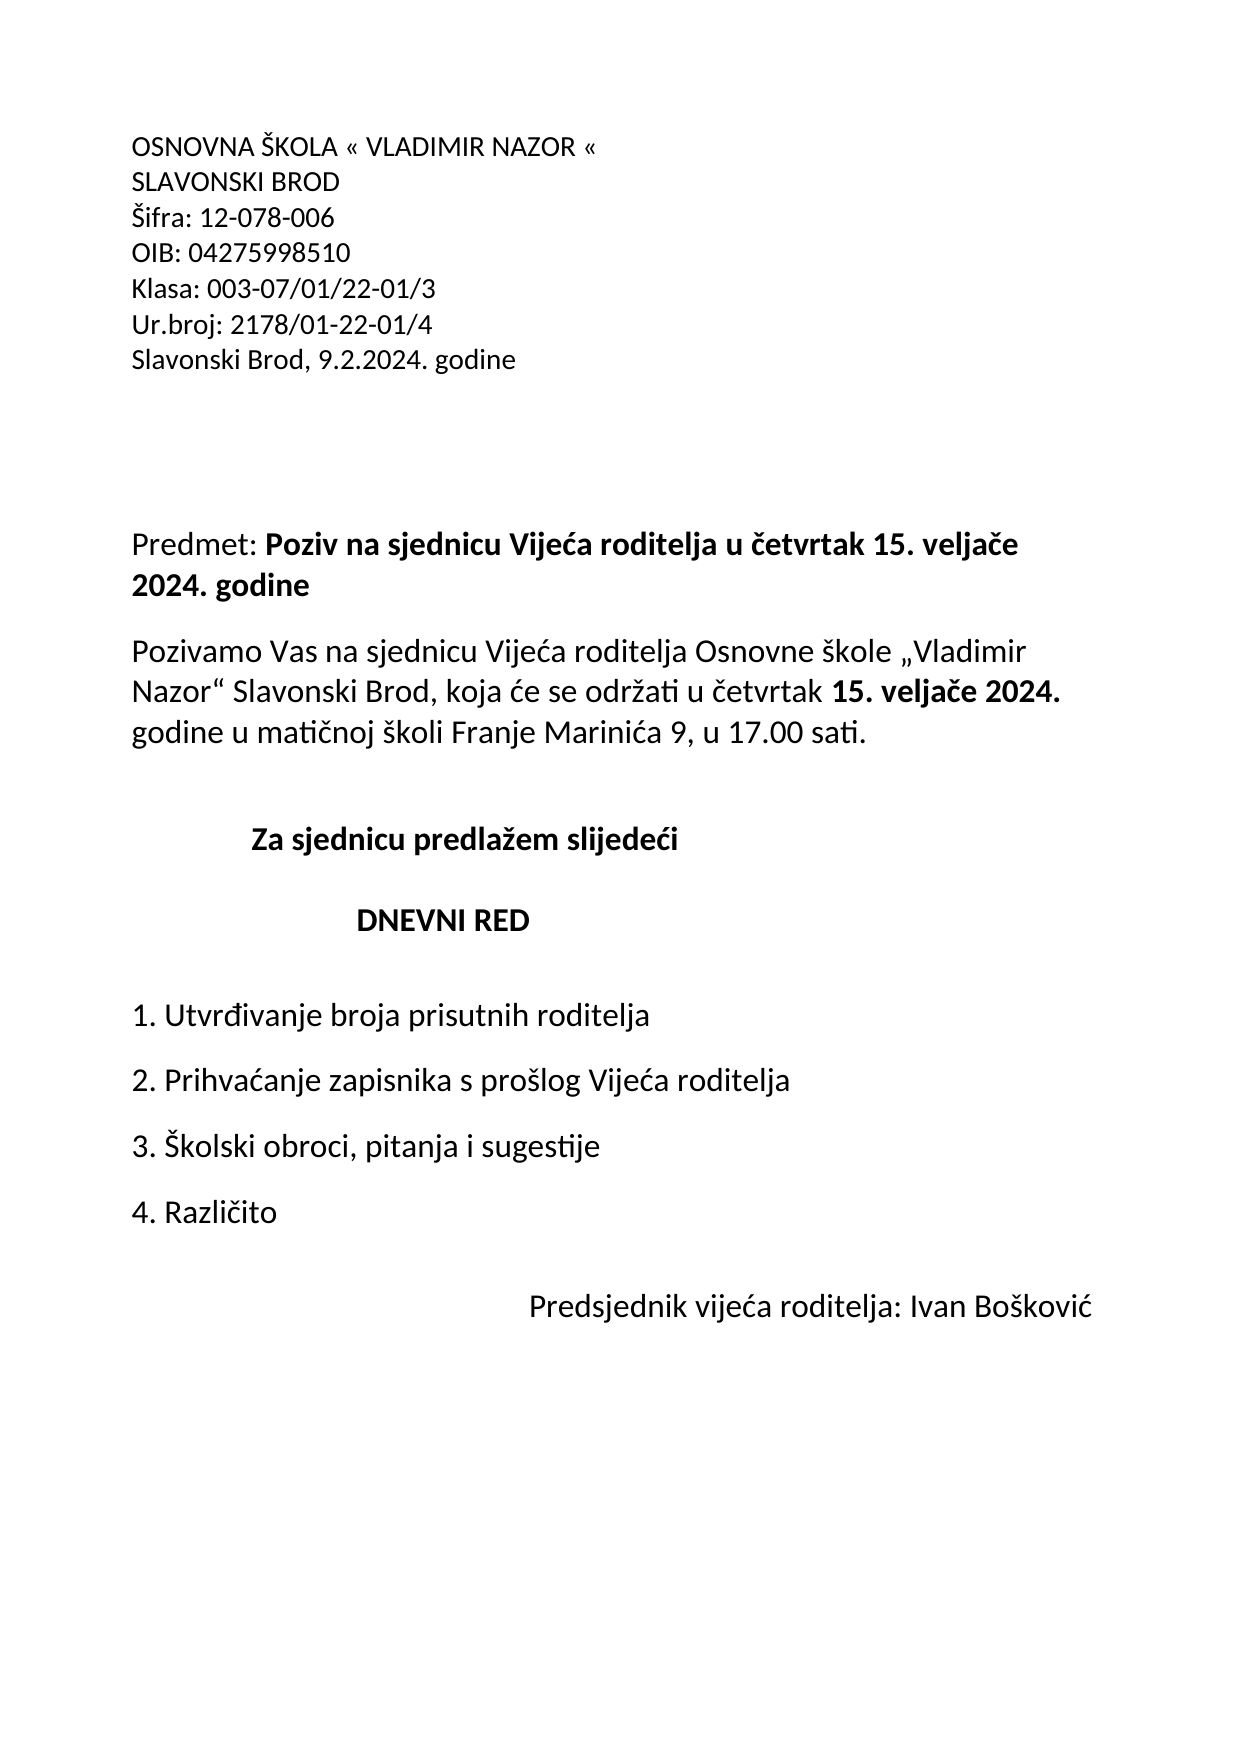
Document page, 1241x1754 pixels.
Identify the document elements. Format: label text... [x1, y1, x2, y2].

text Predsjednik vijeća roditelja: Ivan Bošković [148, 148, 1093, 1326]
text 2. Prihvaćanje zapisnika s prošlog Vijeća roditelja [131, 1059, 1076, 1100]
text OSNOVNA ŠKOLA « VLADIMIR NAZOR « SLAVONSKI BROD Šifra: 12-078-006 OIB: 04275998510 Klasa: 003-07/01/22-01/3 Ur.broj: 2178/01-22-01/4 Slavonski Brod, 9.2.2024. godine [131, 128, 1076, 377]
text Predmet: Poziv na sjednicu Vijeća roditelja u četvrtak 15. veljače 2024. godine [131, 523, 1076, 605]
text Pozivamo Vas na sjednicu Vijeća roditelja Osnovne škole „Vladimir Nazor“ Slavonski Brod, koja će se održati u četvrtak 15. veljače 2024. godine u matičnoj školi Franje Marinića 9, u 17.00 sati. [131, 630, 1076, 752]
text Za sjednicu predlažem slijedeći DNEVNI RED [131, 777, 1076, 968]
text 3. Školski obroci, pitanja i sugestije [131, 1125, 1076, 1166]
text 1. Utvrđivanje broja prisutnih roditelja [131, 993, 1076, 1034]
text 4. Različito [131, 1191, 1076, 1231]
